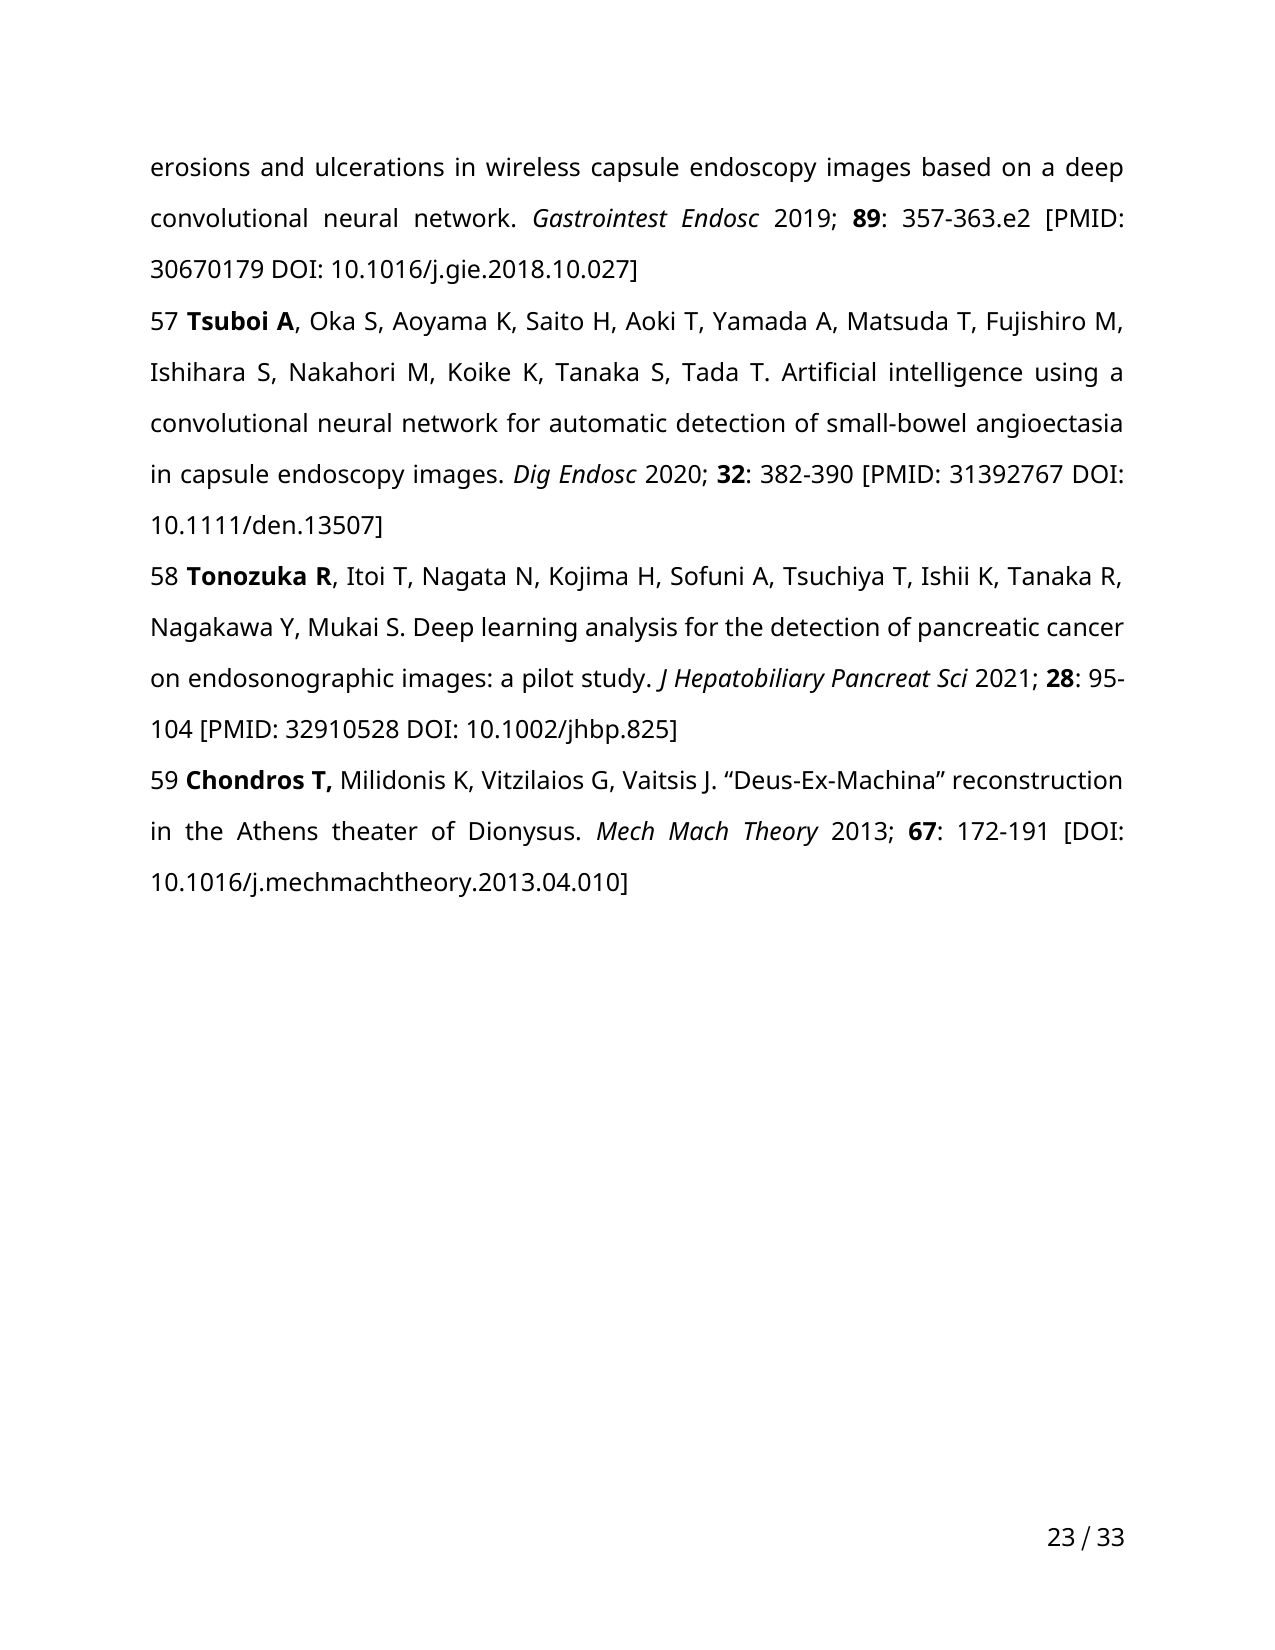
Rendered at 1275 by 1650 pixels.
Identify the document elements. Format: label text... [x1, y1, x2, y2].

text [150, 150, 1125, 286]
text 57 Tsuboi A, Oka S, Aoyama K, Saito H, Aoki T, Yamada A, Matsuda T, Fujishiro M, Ishihara S, Nakahori M, Koike K, Tanaka S, Tada T. Artificial intelligence using a convolutional neural network for automatic detection of small-bowel angioectasia in capsule endoscopy images. Dig Endosc 2020; 32: 382-390 [PMID: 31392767 DOI: 10.1111/den.13507] [150, 303, 1125, 541]
text 58 Tonozuka R, Itoi T, Nagata N, Kojima H, Sofuni A, Tsuchiya T, Ishii K, Tanaka R, Nagakawa Y, Mukai S. Deep learning analysis for the detection of pancreatic cancer on endosonographic images: a pilot study. J Hepatobiliary Pancreat Sci 2021; 28: 95-104 [PMID: 32910528 DOI: 10.1002/jhbp.825] [150, 558, 1125, 746]
text 59 Chondros T, Milidonis K, Vitzilaios G, Vaitsis J. “Deus-Ex-Machina” reconstruction in the Athens theater of Dionysus. Mech Mach Theory 2013; 67: 172-191 [DOI: 10.1016/j.mechmachtheory.2013.04.010] [150, 762, 1125, 899]
